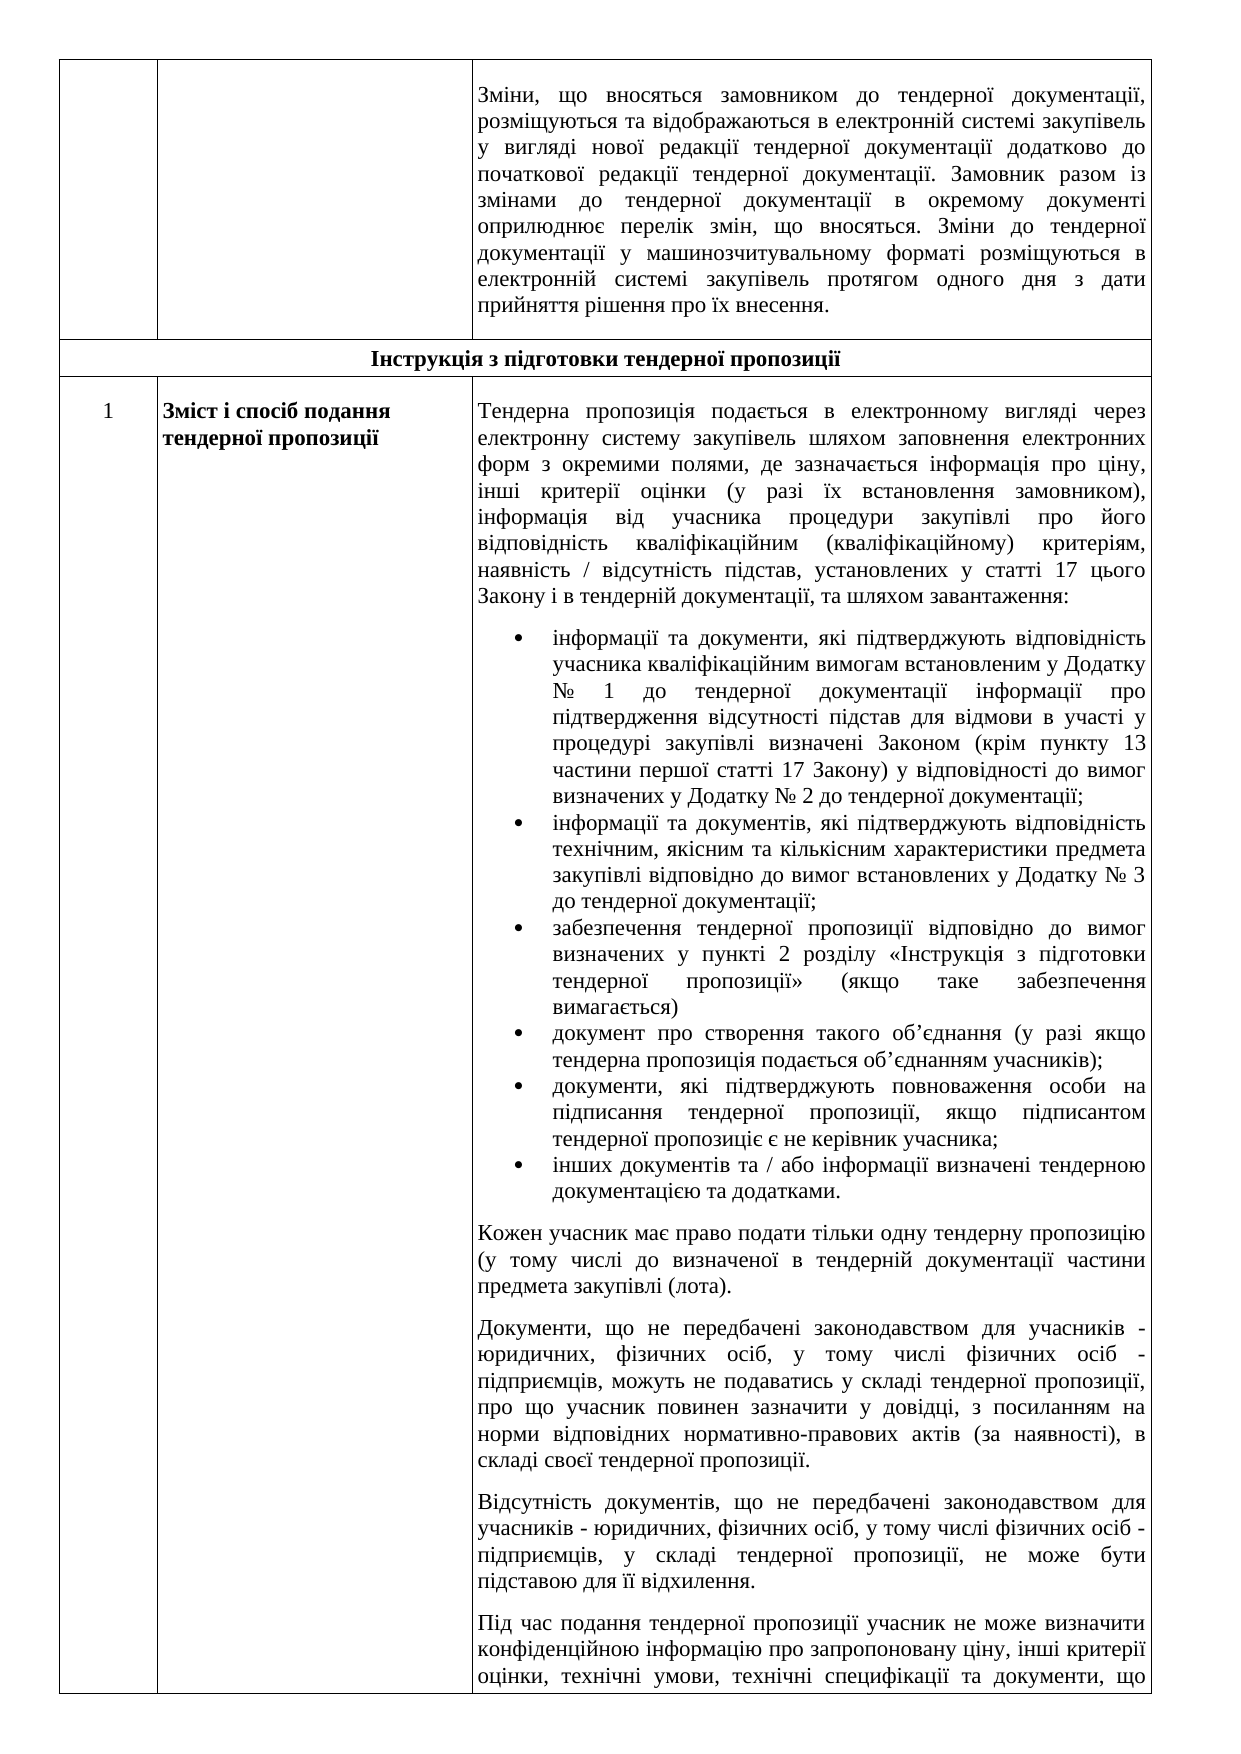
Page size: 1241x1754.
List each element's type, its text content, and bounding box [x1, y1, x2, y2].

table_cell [158, 377, 472, 1693]
table_cell 2 [60, 60, 157, 338]
table_cell Інструкція з підготовки тендерної пропозиції [60, 340, 1151, 376]
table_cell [158, 60, 472, 338]
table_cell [473, 377, 1151, 1693]
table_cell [473, 60, 1151, 338]
table_cell 1 [60, 377, 157, 1693]
